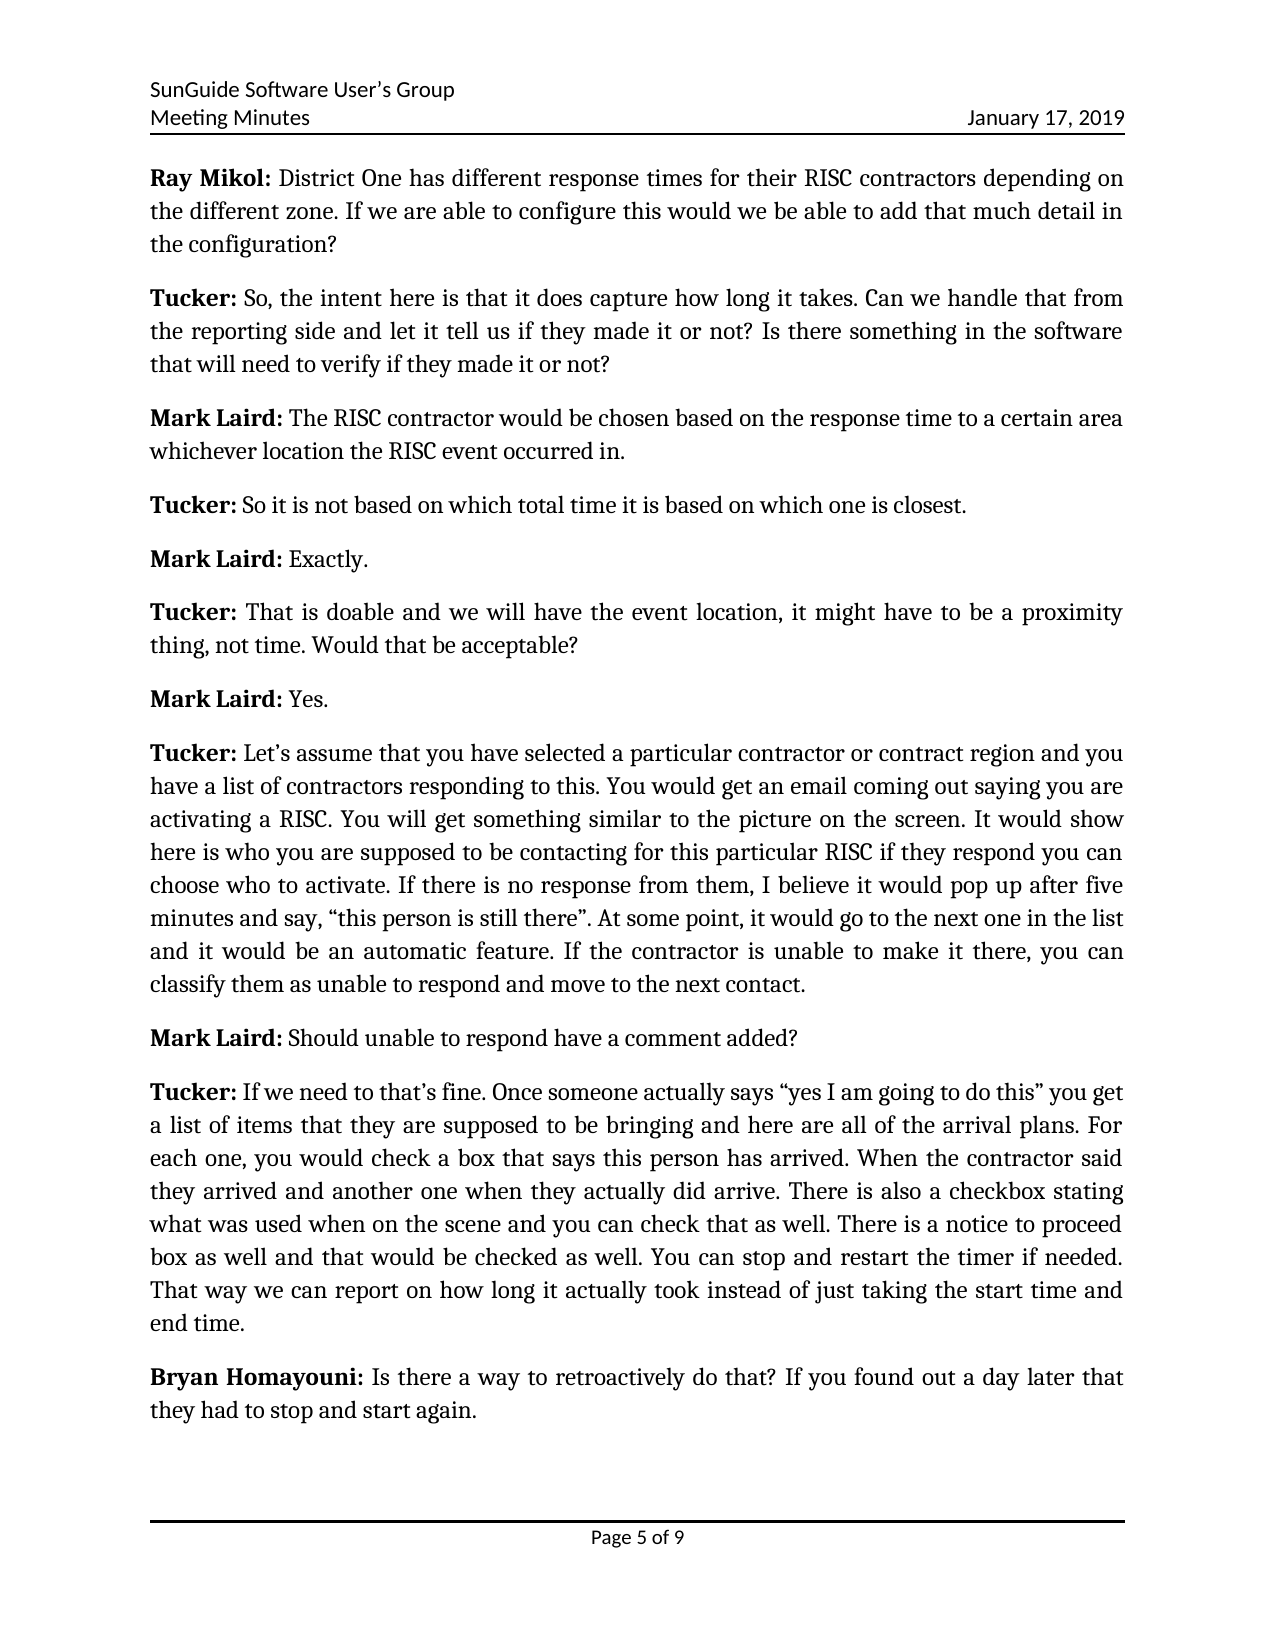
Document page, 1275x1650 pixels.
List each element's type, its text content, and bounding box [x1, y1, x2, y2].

text Bryan Homayouni: Is there a way to retroactively do that? If you found out a day later that they had to stop and start again. [150, 1363, 1125, 1425]
text Mark Laird: Should unable to respond have a comment added? [150, 1024, 1125, 1053]
text Tucker: So it is not based on which total time it is based on which one is closest. [150, 491, 1125, 519]
text Mark Laird: Exactly. [150, 544, 1125, 573]
text Tucker: That is doable and we will have the event location, it might have to be a proximity thing, not time. Would that be acceptable? [150, 598, 1125, 660]
text Tucker: Let’s assume that you have selected a particular contractor or contract region and you have a list of contractors responding to this. You would get an email coming out saying you are activating a RISC. You will get something similar to the picture on the screen. It would show here is who you are supposed to be contacting for this particular RISC if they respond you can choose who to activate. If there is no response from them, I believe it would pop up after five minutes and say, “this person is still there”. At some point, it would go to the next one in the list and it would be an automatic feature. If the contractor is unable to make it there, you can classify them as unable to respond and move to the next contact. [150, 739, 1125, 999]
text Ray Mikol: District One has different response times for their RISC contractors depending on the different zone. If we are able to configure this would we be able to add that much detail in the configuration? [150, 164, 1125, 259]
text Mark Laird: Yes. [150, 685, 1125, 714]
text Tucker: So, the intent here is that it does capture how long it takes. Can we handle that from the reporting side and let it tell us if they made it or not? Is there something in the software that will need to verify if they made it or not? [150, 284, 1125, 379]
text Mark Laird: The RISC contractor would be chosen based on the response time to a certain area whichever location the RISC event occurred in. [150, 404, 1125, 466]
text Tucker: If we need to that’s fine. Once someone actually says “yes I am going to do this” you get a list of items that they are supposed to be bringing and here are all of the arrival plans. For each one, you would check a box that says this person has arrived. When the contractor said they arrived and another one when they actually did arrive. There is also a checkbox stating what was used when on the scene and you can check that as well. There is a notice to proceed box as well and that would be checked as well. You can stop and restart the timer if needed. That way we can report on how long it actually took instead of just taking the start time and end time. [150, 1078, 1125, 1338]
